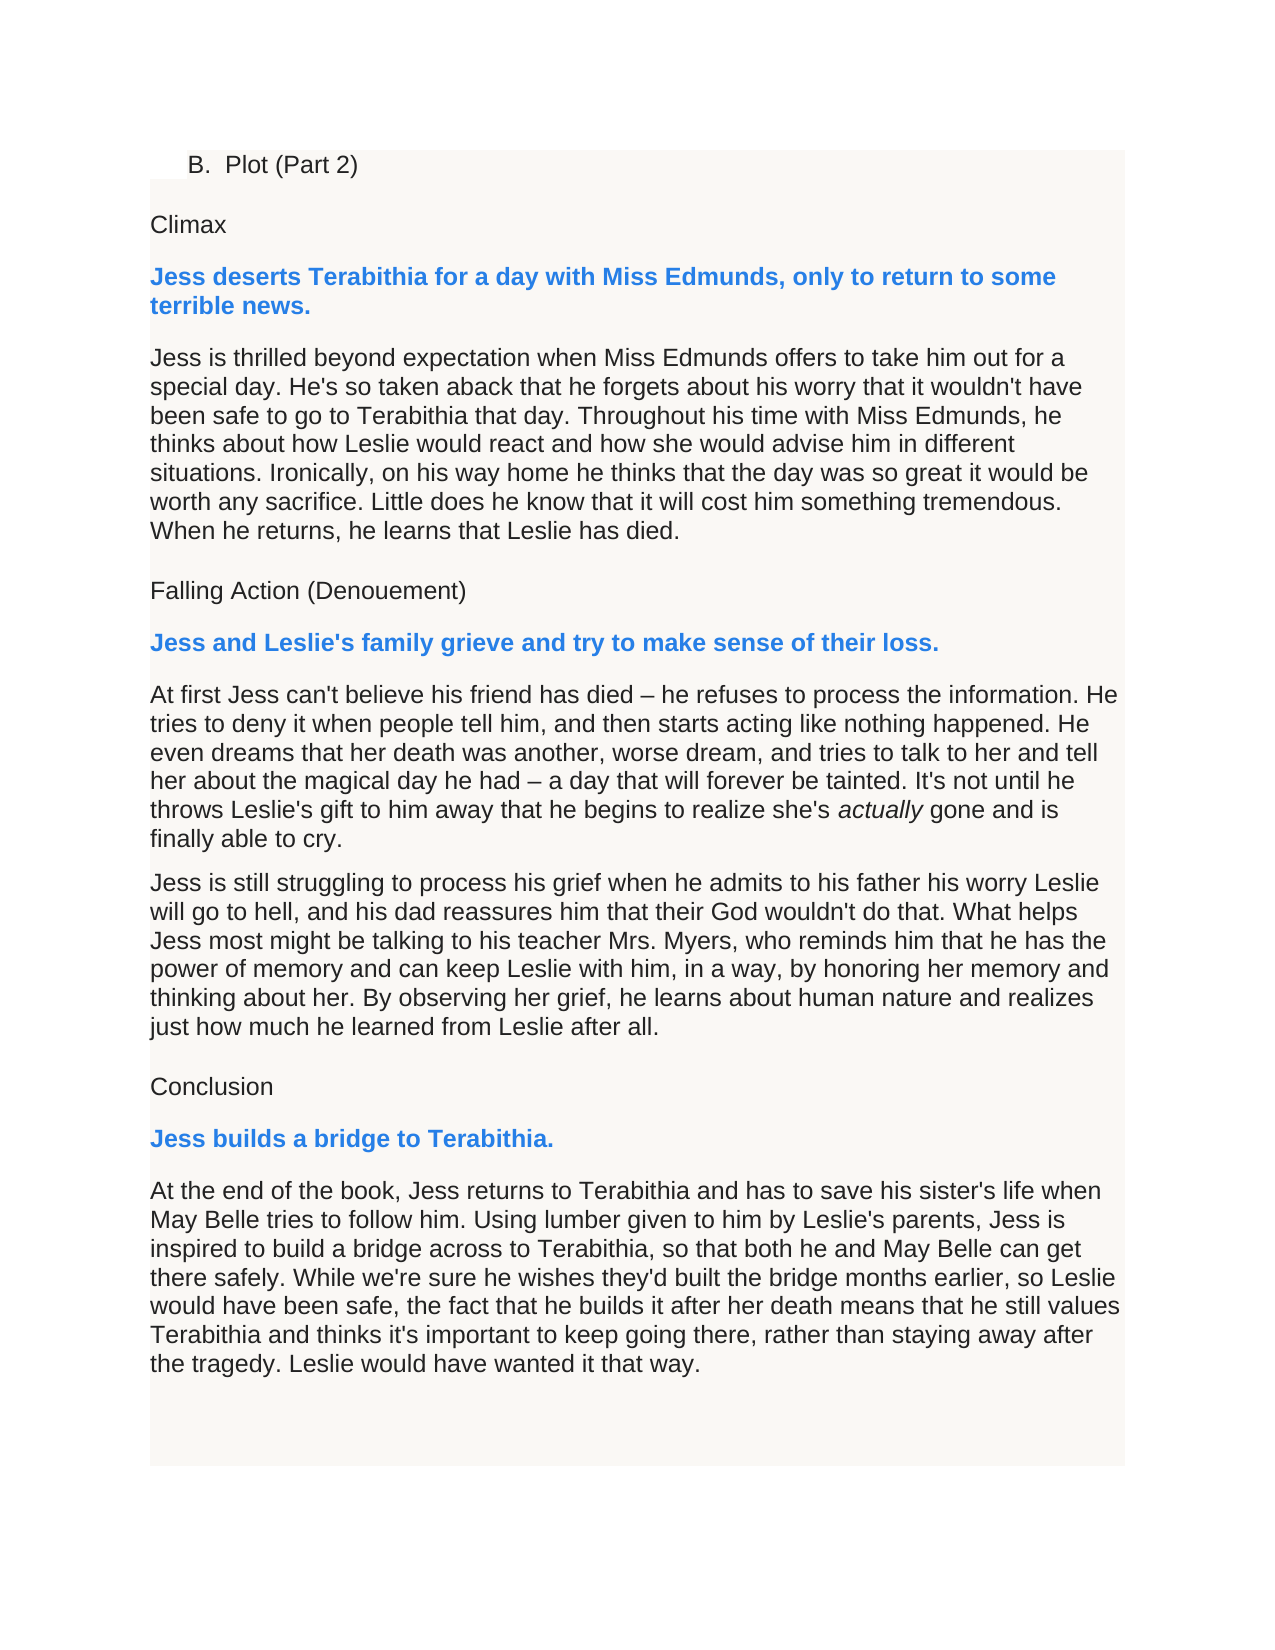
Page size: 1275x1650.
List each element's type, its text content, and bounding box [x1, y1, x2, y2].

text At the end of the book, Jess returns to Terabithia and has to save his sister's life when May Belle tries to follow him. Using lumber given to him by Leslie's parents, Jess is inspired to build a bridge across to Terabithia, so that both he and May Belle can get there safely. While we're sure he wishes they'd built the bridge months earlier, so Leslie would have been safe, the fact that he builds it after her death means that he still values Terabithia and thinks it's important to keep going there, rather than staying away after the tragedy. Leslie would have wanted it that way. [150, 1176, 1125, 1377]
text Jess is still struggling to process his grief when he admits to his father his worry Leslie will go to hell, and his dad reassures him that their God wouldn't do that. What helps Jess most might be talking to his teacher Mrs. Myers, who reminds him that he has the power of memory and can keep Leslie with him, in a way, by honoring her memory and thinking about her. By observing her grief, he learns about human nature and realizes just how much he learned from Leslie after all. [150, 868, 1125, 1041]
subtitle Conclusion [150, 1072, 1125, 1101]
subtitle Jess builds a bridge to Terabithia. [150, 1124, 1125, 1153]
text At first Jess can't believe his friend has died – he refuses to process the information. He tries to deny it when people tell him, and then starts acting like nothing happened. He even dreams that her death was another, worse dream, and tries to talk to her and tell her about the magical day he had – a day that will forever be tainted. It's not until he throws Leslie's gift to him away that he begins to realize she's actually gone and is finally able to cry. [150, 680, 1125, 852]
subtitle Climax [150, 210, 1125, 239]
subtitle Falling Action (Denouement) [150, 576, 1125, 604]
text Jess is thrilled beyond expectation when Miss Edmunds offers to take him out for a special day. He's so taken aback that he forgets about his worry that it wouldn't have been safe to go to Terabithia that day. Throughout his time with Miss Edmunds, he thinks about how Leslie would react and how she would advise him in different situations. Ironically, on his way home he thinks that the day was so great it would be worth any sacrifice. Little does he know that it will cost him something tremendous. When he returns, he learns that Leslie has died. [150, 343, 1125, 544]
subtitle Jess and Leslie's family grieve and try to make sense of their loss. [150, 628, 1125, 657]
subtitle Jess deserts Terabithia for a day with Miss Edmunds, only to return to some terrible news. [150, 262, 1125, 320]
subtitle Plot (Part 2) [187, 150, 1125, 179]
